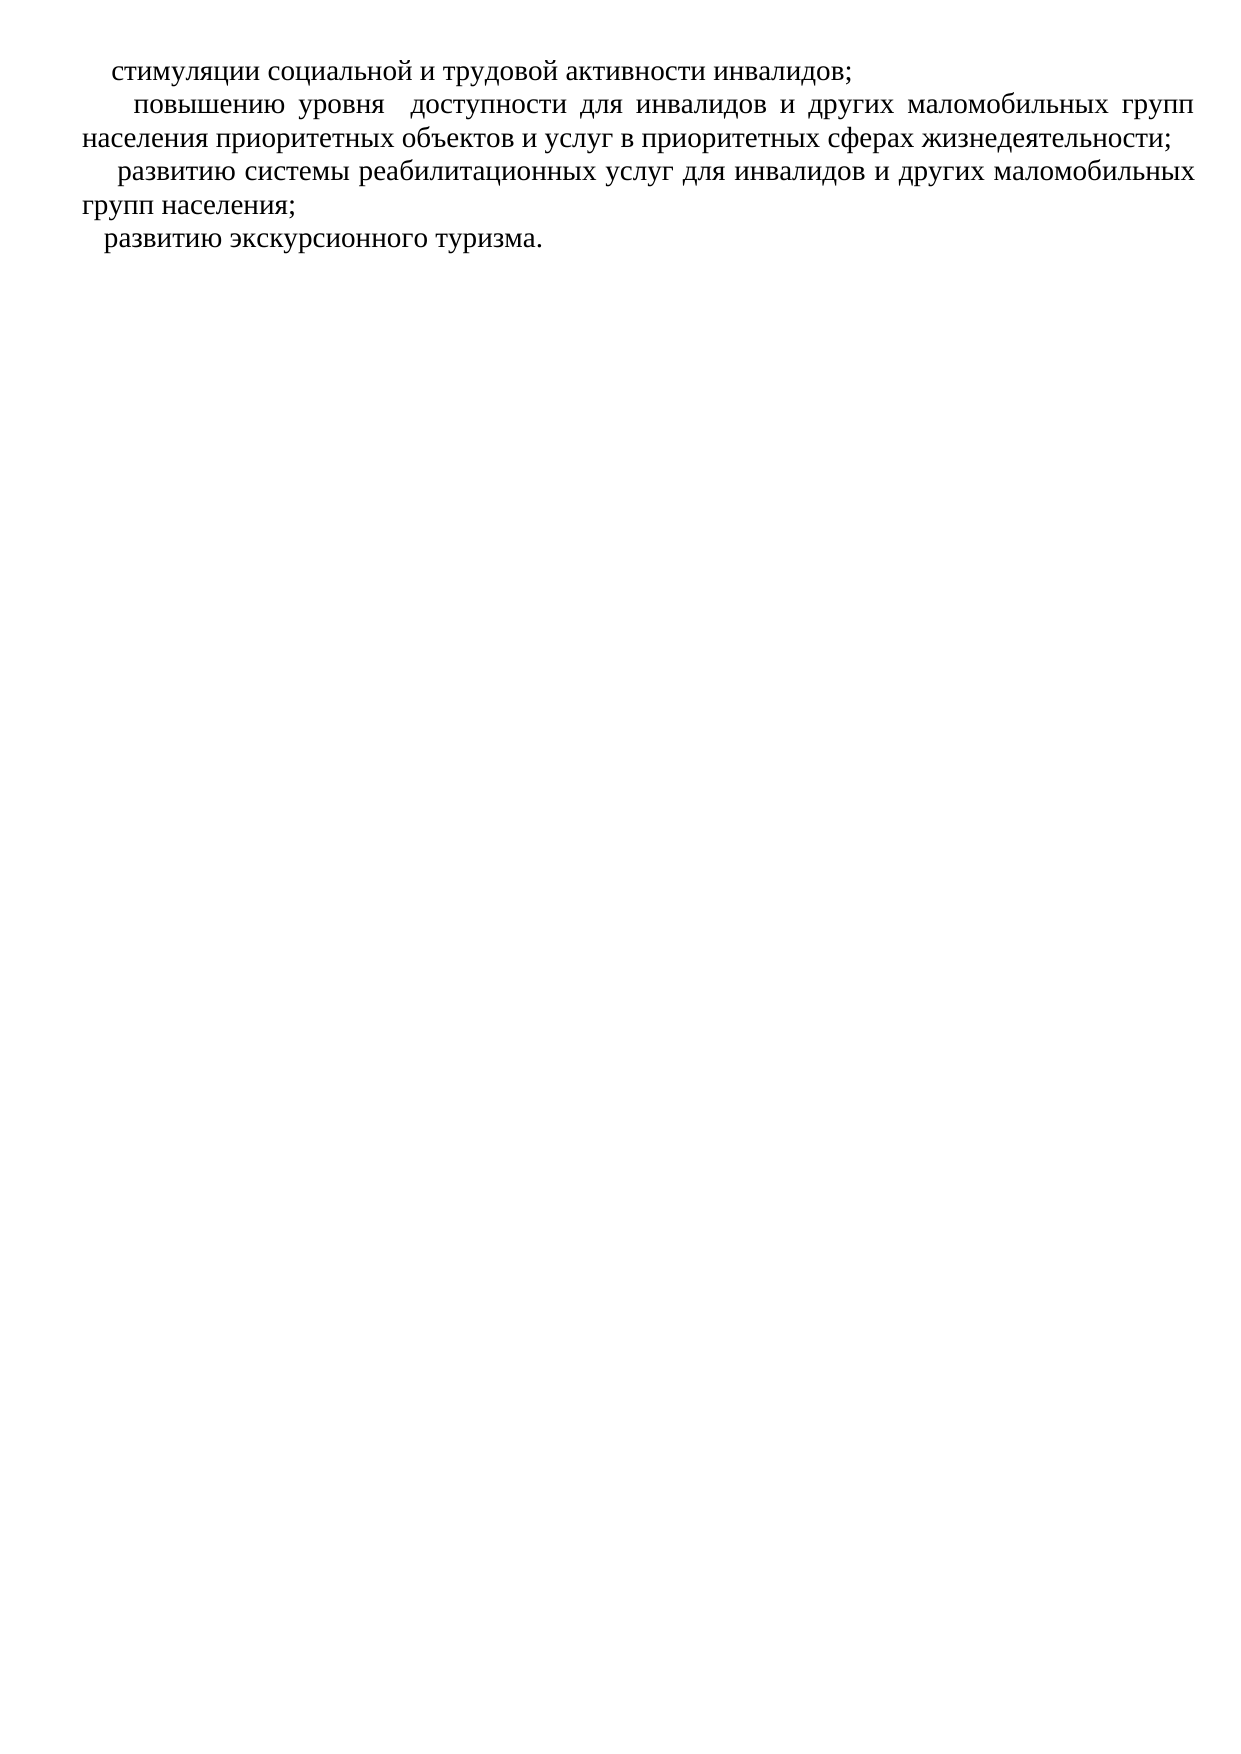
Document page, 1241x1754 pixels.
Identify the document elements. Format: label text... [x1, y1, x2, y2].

text развитию системы реабилитационных услуг для инвалидов и других маломобильных групп населения; [82, 153, 1196, 220]
text развитию экскурсионного туризма. [82, 220, 1196, 254]
text стимуляции социальной и трудовой активности инвалидов; [82, 53, 1196, 86]
text повышению уровня доступности для инвалидов и других маломобильных групп населения приоритетных объектов и услуг в приоритетных сферах жизнедеятельности; [82, 86, 1196, 153]
